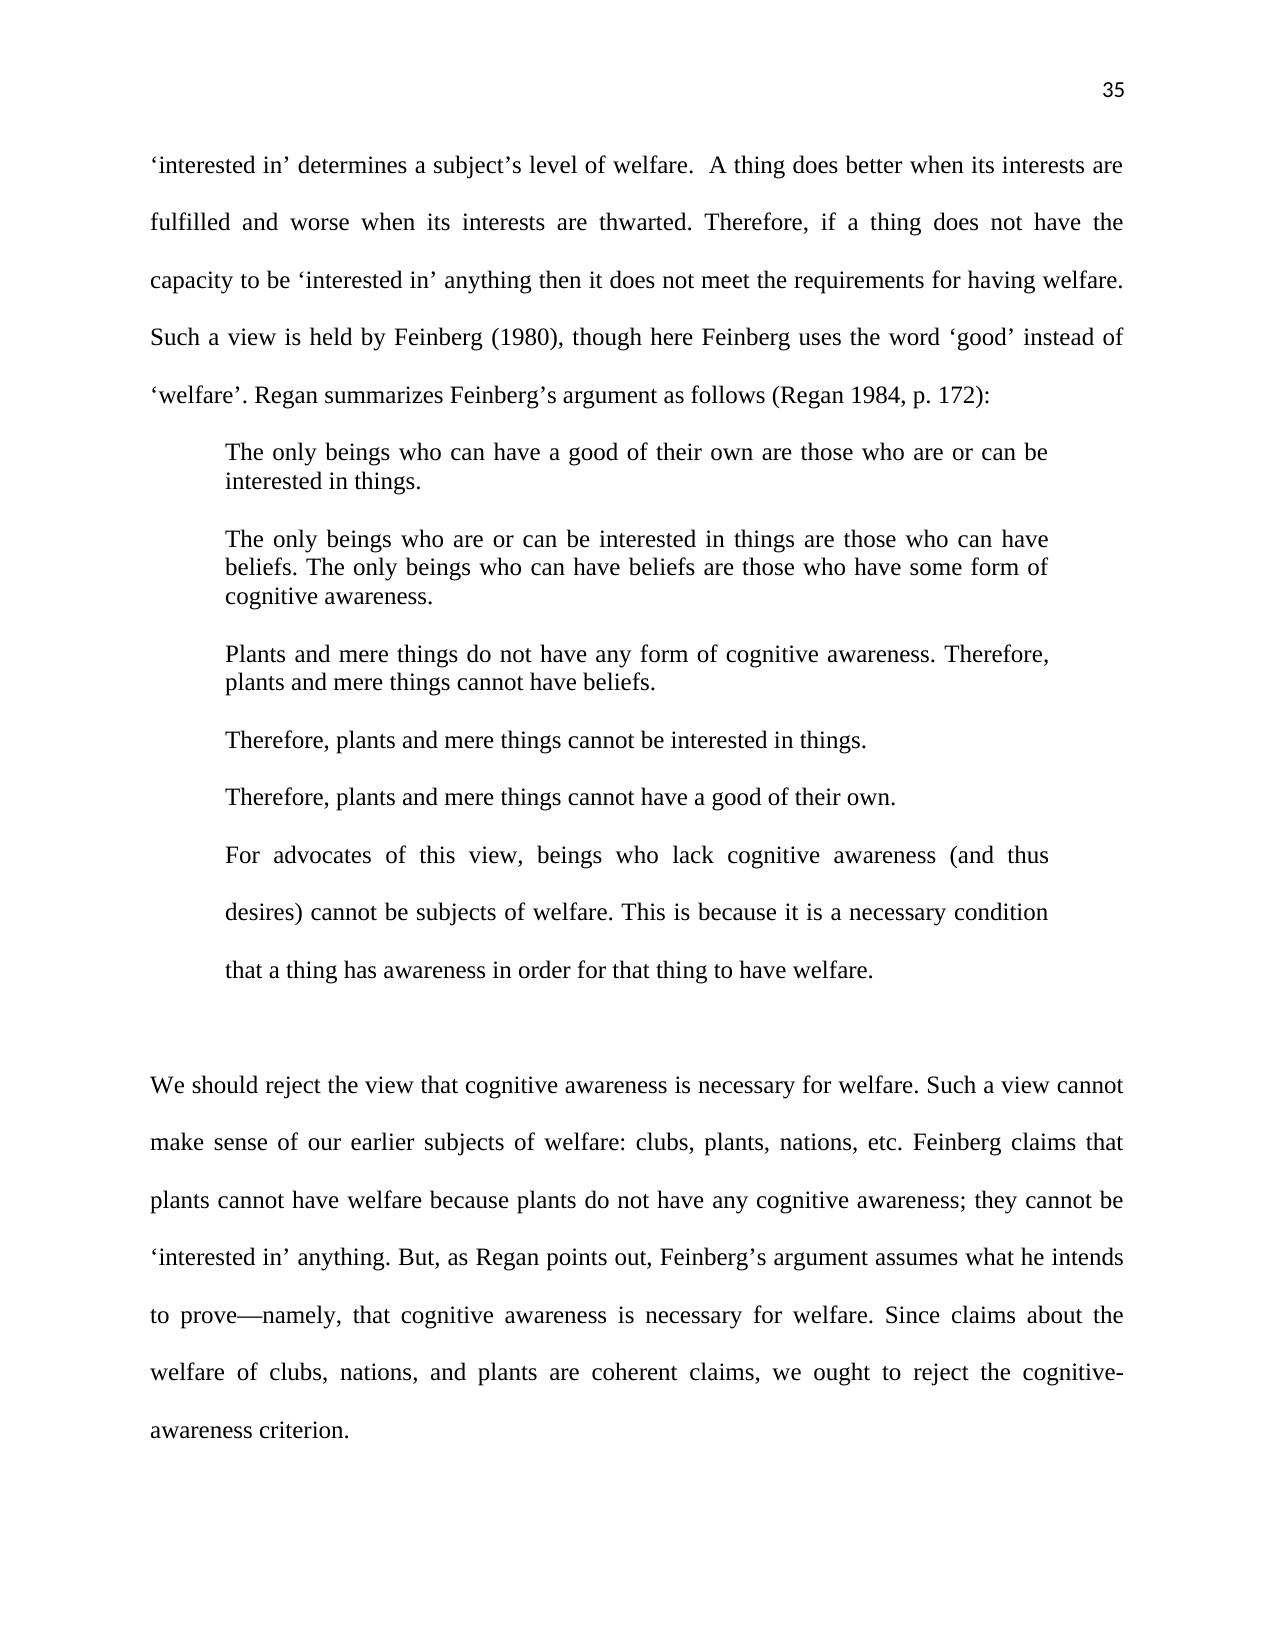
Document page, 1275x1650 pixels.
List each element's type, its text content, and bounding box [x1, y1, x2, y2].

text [150, 150, 1125, 409]
text The only beings who are or can be interested in things are those who can have beliefs. The only beings who can have beliefs are those who have some form of cognitive awareness. [225, 524, 1050, 610]
text We should reject the view that cognitive awareness is necessary for welfare. Such a view cannot make sense of our earlier subjects of welfare: clubs, plants, nations, etc. Feinberg claims that plants cannot have welfare because plants do not have any cognitive awareness; they cannot be ‘interested in’ anything. But, as Regan points out, Feinberg’s argument assumes what he intends to prove—namely, that cognitive awareness is necessary for welfare. Since claims about the welfare of clubs, nations, and plants are coherent claims, we ought to reject the cognitive-awareness criterion. [150, 1070, 1125, 1444]
text Therefore, plants and mere things cannot be interested in things. [225, 725, 1050, 754]
text Therefore, plants and mere things cannot have a good of their own. [225, 782, 1050, 811]
text For advocates of this view, beings who lack cognitive awareness (and thus desires) cannot be subjects of welfare. This is because it is a necessary condition that a thing has awareness in order for that thing to have welfare. [225, 840, 1050, 984]
text Plants and mere things do not have any form of cognitive awareness. Therefore, plants and mere things cannot have beliefs. [225, 639, 1050, 696]
text The only beings who can have a good of their own are those who are or can be interested in things. [225, 437, 1050, 495]
